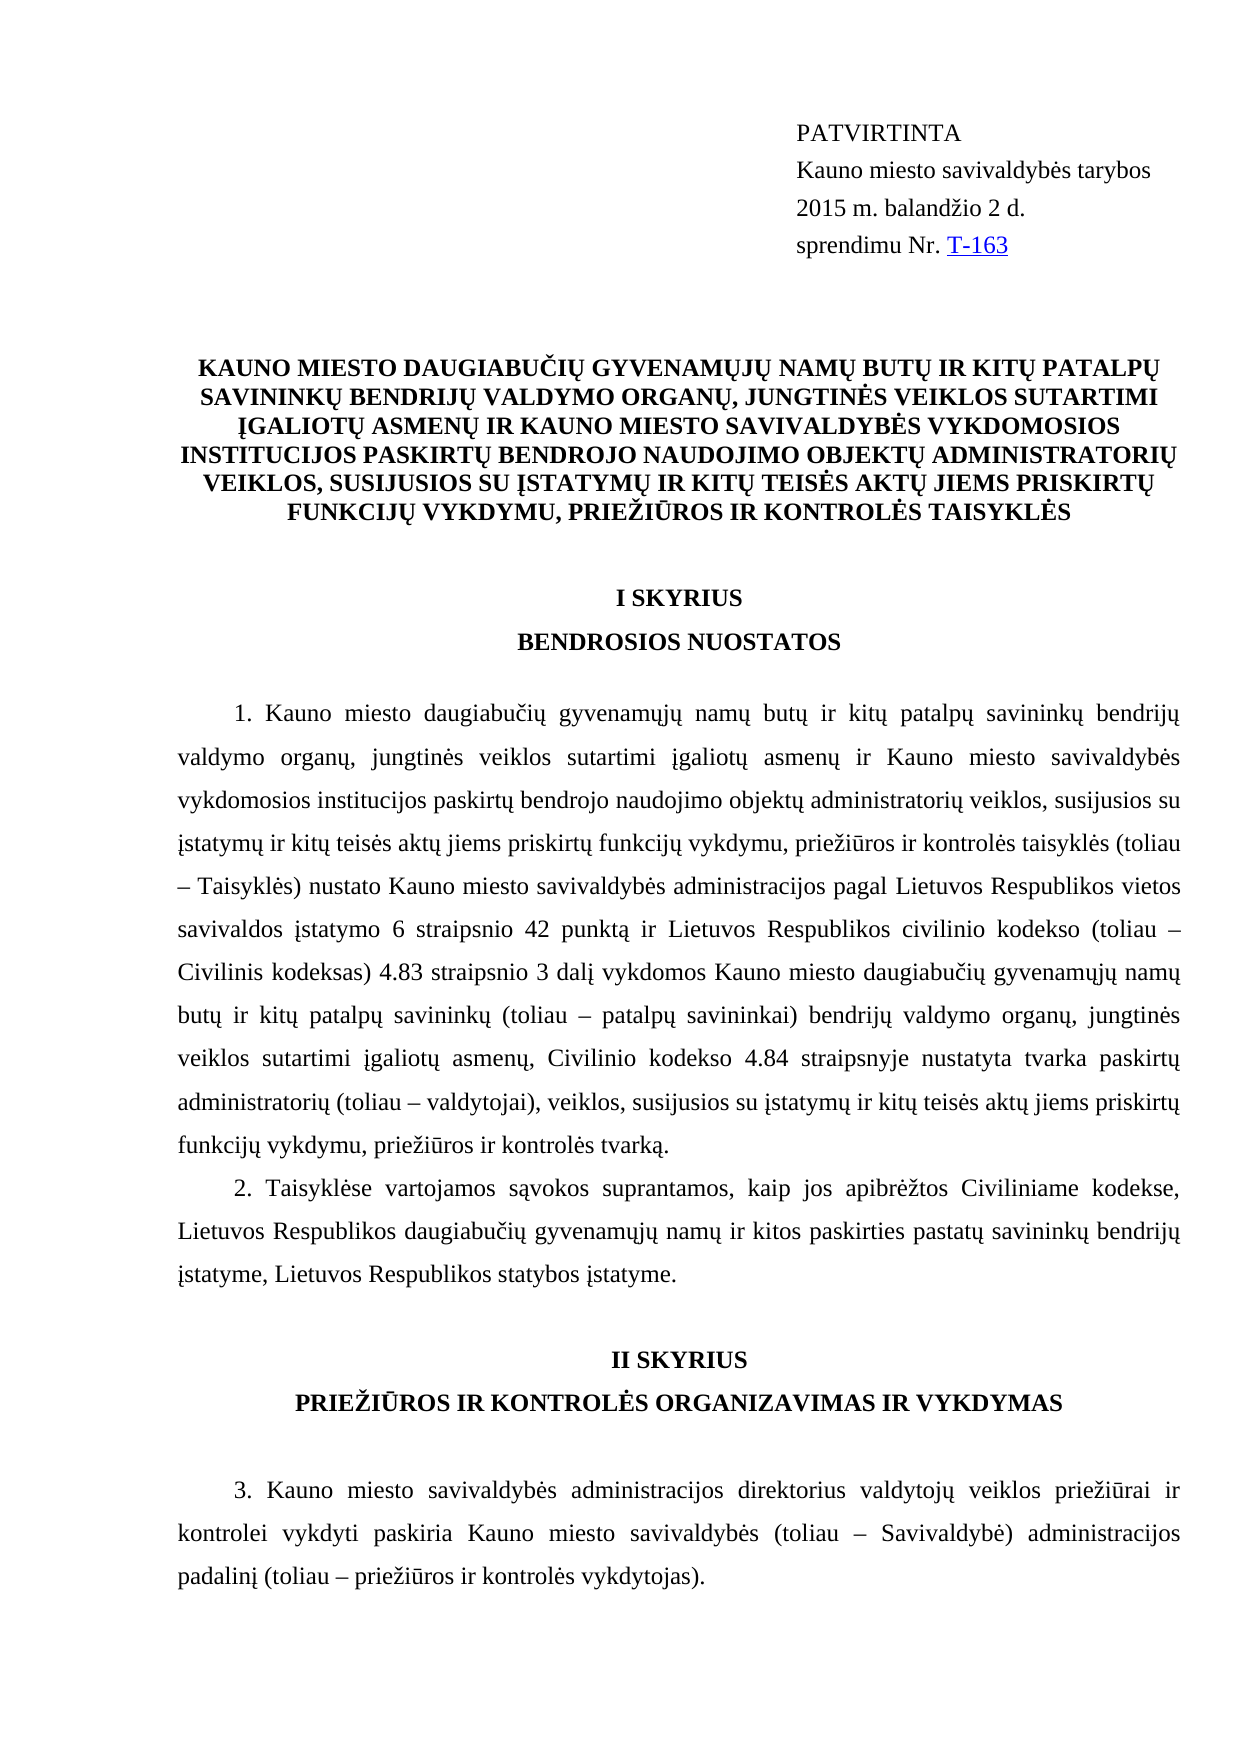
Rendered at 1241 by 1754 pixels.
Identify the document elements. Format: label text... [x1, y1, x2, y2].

text 3. Kauno miesto savivaldybės administracijos direktorius valdytojų veiklos priežiūrai ir kontrolei vykdyti paskiria Kauno miesto savivaldybės (toliau – Savivaldybė) administracijos padalinį (toliau – priežiūros ir kontrolės vykdytojas). [177, 1475, 1181, 1590]
text BENDROSIOS NUOSTATOS [177, 627, 1181, 655]
text sprendimu Nr. T-163 [796, 230, 1181, 259]
subtitle KAUNO MIESTO DAUGIABUČIŲ GYVENAMŲJŲ NAMŲ BUTŲ IR KITŲ PATALPŲ SAVININKŲ BENDRIJŲ VALDYMO ORGANŲ, JUNGTINĖS VEIKLOS SUTARTIMI ĮGALIOTŲ ASMENŲ IR KAUNO MIESTO SAVIVALDYBĖS VYKDOMOSIOS INSTITUCIJOS PASKIRTŲ BENDROJO NAUDOJIMO OBJEKTŲ ADMINISTRATORIŲ VEIKLOS, SUSIJUSIOS SU ĮSTATYMŲ IR KITŲ TEISĖS AKTŲ JIEMS PRISKIRTŲ FUNKCIJŲ VYKDYMU, PRIEŽIŪROS IR KONTROLĖS TAISYKLĖS [177, 353, 1181, 526]
text 2. Taisyklėse vartojamos sąvokos suprantamos, kaip jos apibrėžtos Civiliniame kodekse, Lietuvos Respublikos daugiabučių gyvenamųjų namų ir kitos paskirties pastatų savininkų bendrijų įstatyme, Lietuvos Respublikos statybos įstatyme. [177, 1173, 1181, 1288]
text 2015 m. balandžio 2 d. [796, 193, 1181, 221]
text II SKYRIUS [177, 1345, 1181, 1374]
text Kauno miesto savivaldybės tarybos [796, 155, 1181, 184]
text 1. Kauno miesto daugiabučių gyvenamųjų namų butų ir kitų patalpų savininkų bendrijų valdymo organų, jungtinės veiklos sutartimi įgaliotų asmenų ir Kauno miesto savivaldybės vykdomosios institucijos paskirtų bendrojo naudojimo objektų administratorių veiklos, susijusios su įstatymų ir kitų teisės aktų jiems priskirtų funkcijų vykdymu, priežiūros ir kontrolės taisyklės (toliau – Taisyklės) nustato Kauno miesto savivaldybės administracijos pagal Lietuvos Respublikos vietos savivaldos įstatymo 6 straipsnio 42 punktą ir Lietuvos Respublikos civilinio kodekso (toliau – Civilinis kodeksas) 4.83 straipsnio 3 dalį vykdomos Kauno miesto daugiabučių gyvenamųjų namų butų ir kitų patalpų savininkų (toliau – patalpų savininkai) bendrijų valdymo organų, jungtinės veiklos sutartimi įgaliotų asmenų, Civilinio kodekso 4.84 straipsnyje nustatyta tvarka paskirtų administratorių (toliau – valdytojai), veiklos, susijusios su įstatymų ir kitų teisės aktų jiems priskirtų funkcijų vykdymu, priežiūros ir kontrolės tvarką. [177, 698, 1181, 1158]
text I SKYRIUS [177, 583, 1181, 612]
text PATVIRTINTA [796, 118, 1181, 147]
text PRIEŽIŪROS IR KONTROLĖS ORGANIZAVIMAS IR VYKDYMAS [177, 1388, 1181, 1417]
